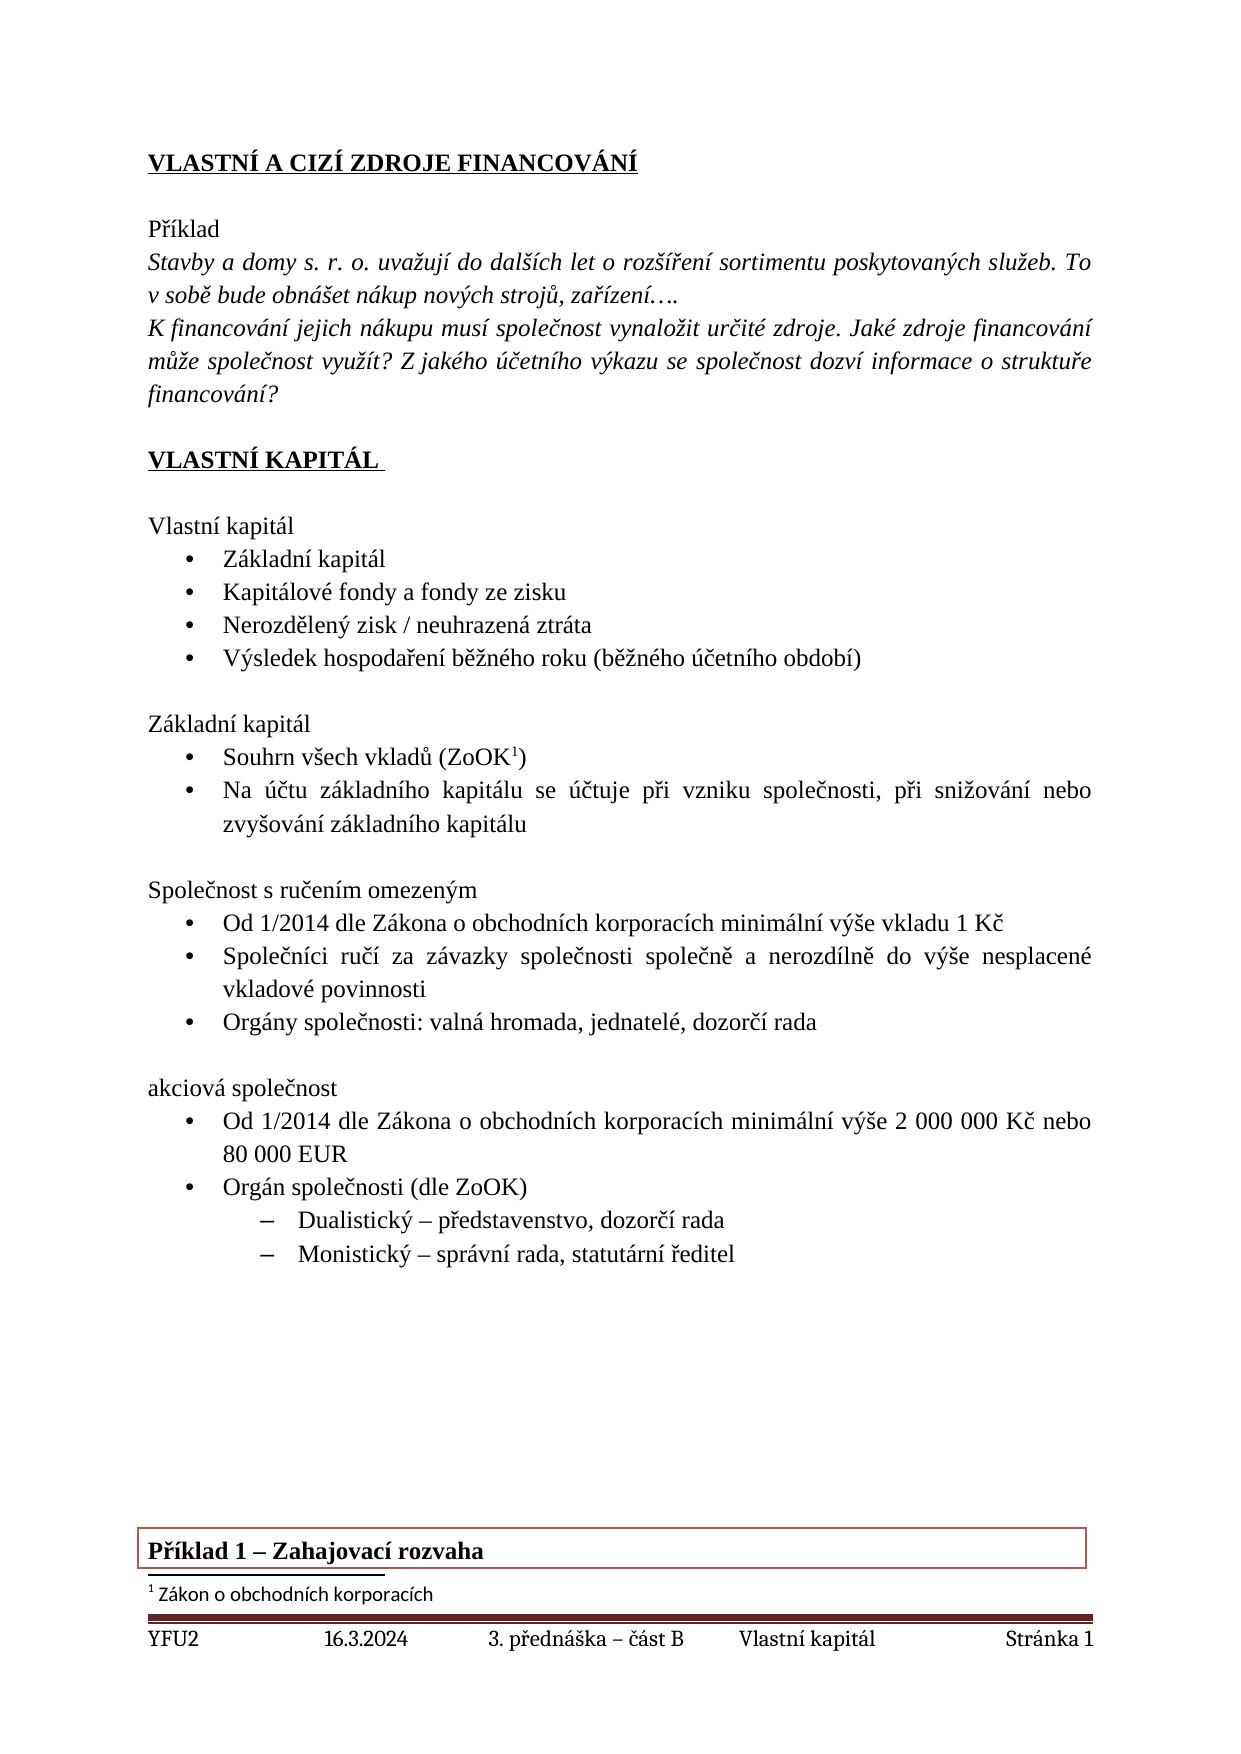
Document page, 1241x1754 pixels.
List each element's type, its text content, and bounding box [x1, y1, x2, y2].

list Společníci ručí za závazky společnosti společně a nerozdílně do výše nesplacené vkladové povinnosti [185, 941, 1093, 1003]
list Orgán společnosti (dle ZoOK) [185, 1172, 1093, 1201]
text Příklad 1 – Zahajovací rozvaha [148, 1536, 1085, 1564]
list Na účtu základního kapitálu se účtuje při vzniku společnosti, při snižování nebo zvyšování základního kapitálu [185, 776, 1093, 837]
list Výsledek hospodaření běžného roku (běžného účetního období) [185, 643, 1093, 672]
text Vlastní kapitál [148, 511, 1093, 539]
text Společnost s ručením omezeným [148, 875, 1093, 903]
list Od 1/2014 dle Zákona o obchodních korporacích minimální výše vkladu 1 Kč [185, 908, 1093, 937]
list Od 1/2014 dle Zákona o obchodních korporacích minimální výše 2 000 000 Kč nebo 80 000 EUR [185, 1106, 1093, 1168]
text akciová společnost [148, 1073, 1093, 1102]
text VLASTNÍ KAPITÁL [148, 445, 1093, 473]
list Nerozdělený zisk / neuhrazená ztráta [185, 610, 1093, 639]
list Orgány společnosti: valná hromada, jednatelé, dozorčí rada [185, 1007, 1093, 1036]
list Základní kapitál [185, 544, 1093, 573]
list Souhrn všech vkladů (ZoOK) [185, 742, 1093, 771]
list Kapitálové fondy a fondy ze zisku [185, 577, 1093, 606]
text Stavby a domy s. r. o. uvažují do dalších let o rozšíření sortimentu poskytovaných služeb. To v sobě bude obnášet nákup nových strojů, zařízení…. [148, 247, 1093, 308]
text Příklad [148, 214, 1093, 242]
text K financování jejich nákupu musí společnost vynaložit určité zdroje. Jaké zdroje financování může společnost využít? Z jakého účetního výkazu se společnost dozví informace o struktuře financování? [148, 313, 1093, 407]
text Základní kapitál [148, 709, 1093, 738]
list Dualistický – představenstvo, dozorčí rada [260, 1205, 1093, 1234]
text VLASTNÍ A CIZÍ ZDROJE FINANCOVÁNÍ [148, 148, 1093, 176]
list Monistický – správní rada, statutární ředitel [260, 1238, 1093, 1267]
